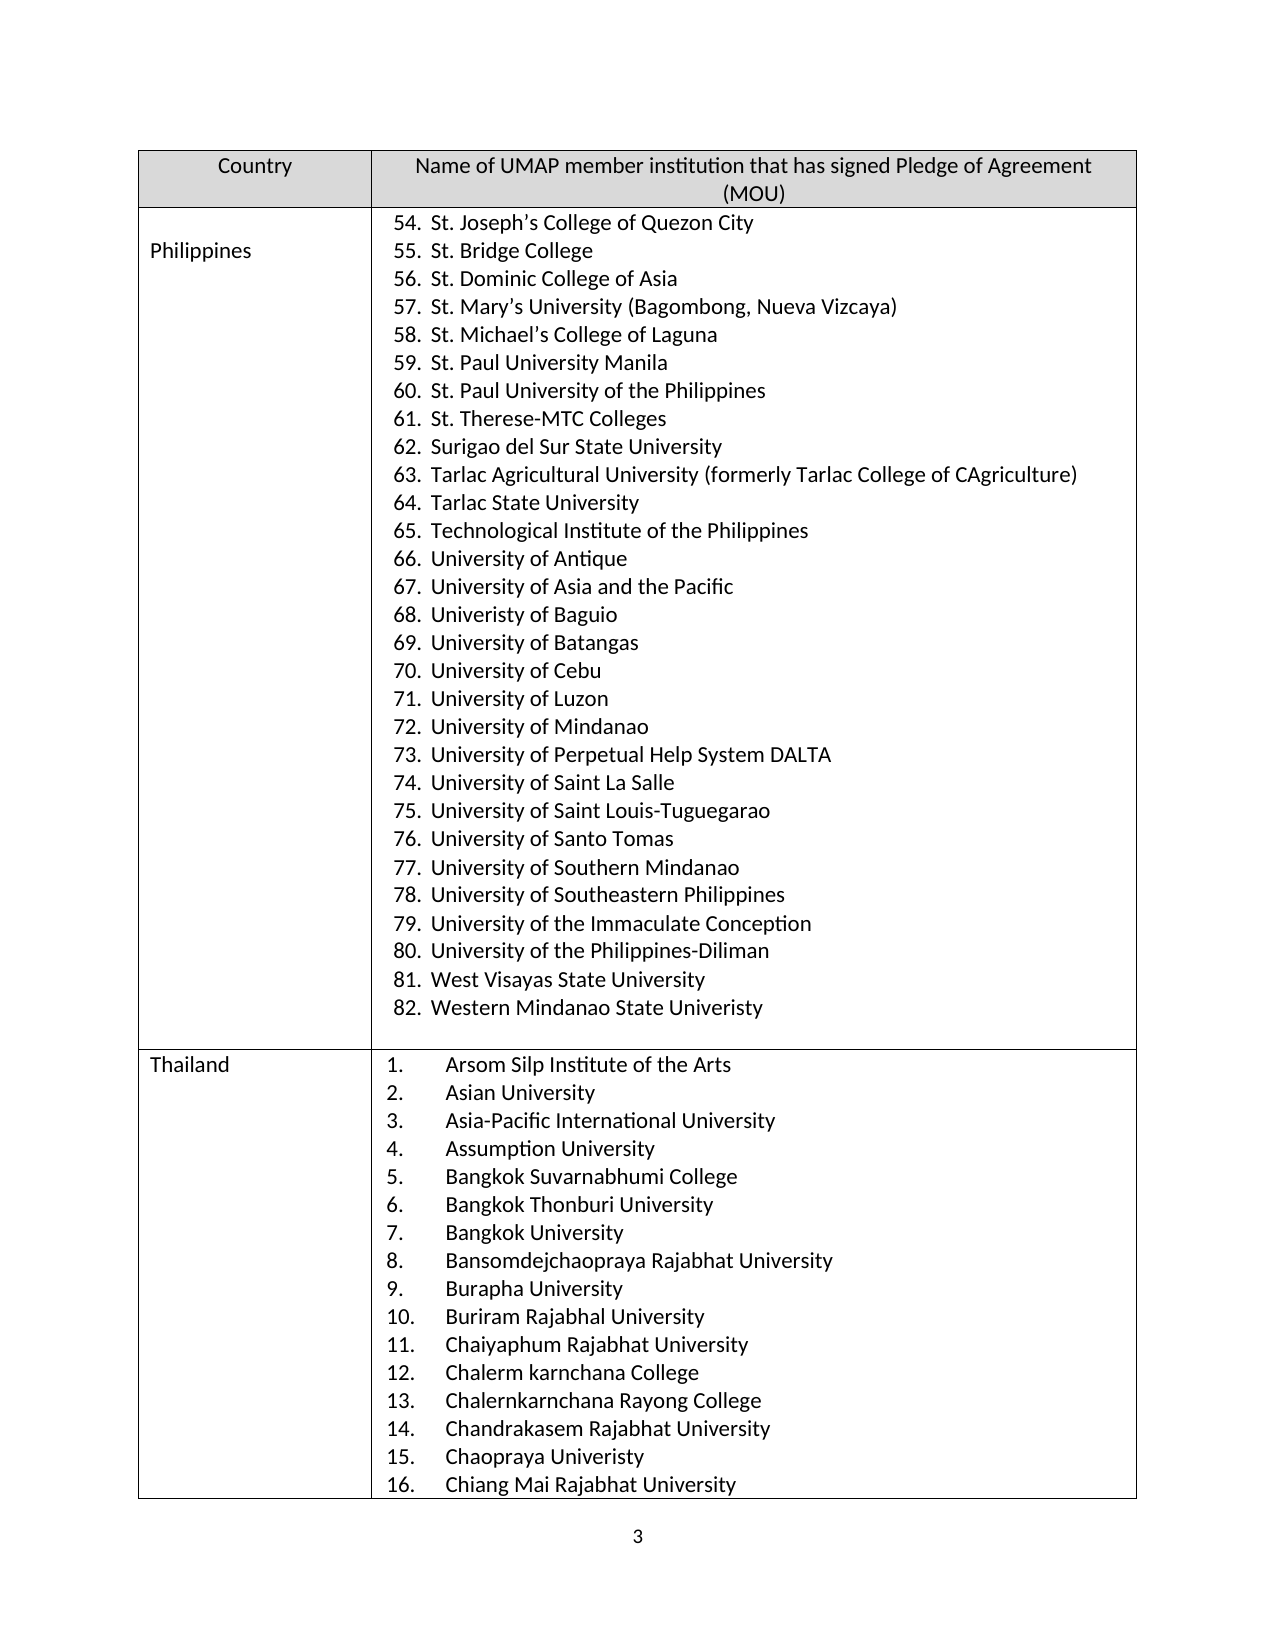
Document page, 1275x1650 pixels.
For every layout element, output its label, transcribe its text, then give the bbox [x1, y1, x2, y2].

table_cell Thailand Thailand Thailand Thailand [139, 1050, 371, 1498]
table_cell Philippines Philippines Philippines [139, 208, 371, 1049]
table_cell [372, 208, 1136, 1049]
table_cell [372, 1050, 1136, 1498]
table_header Country [139, 151, 371, 207]
table_header Name of UMAP member institution that has signed Pledge of Agreement (MOU) [372, 151, 1136, 207]
